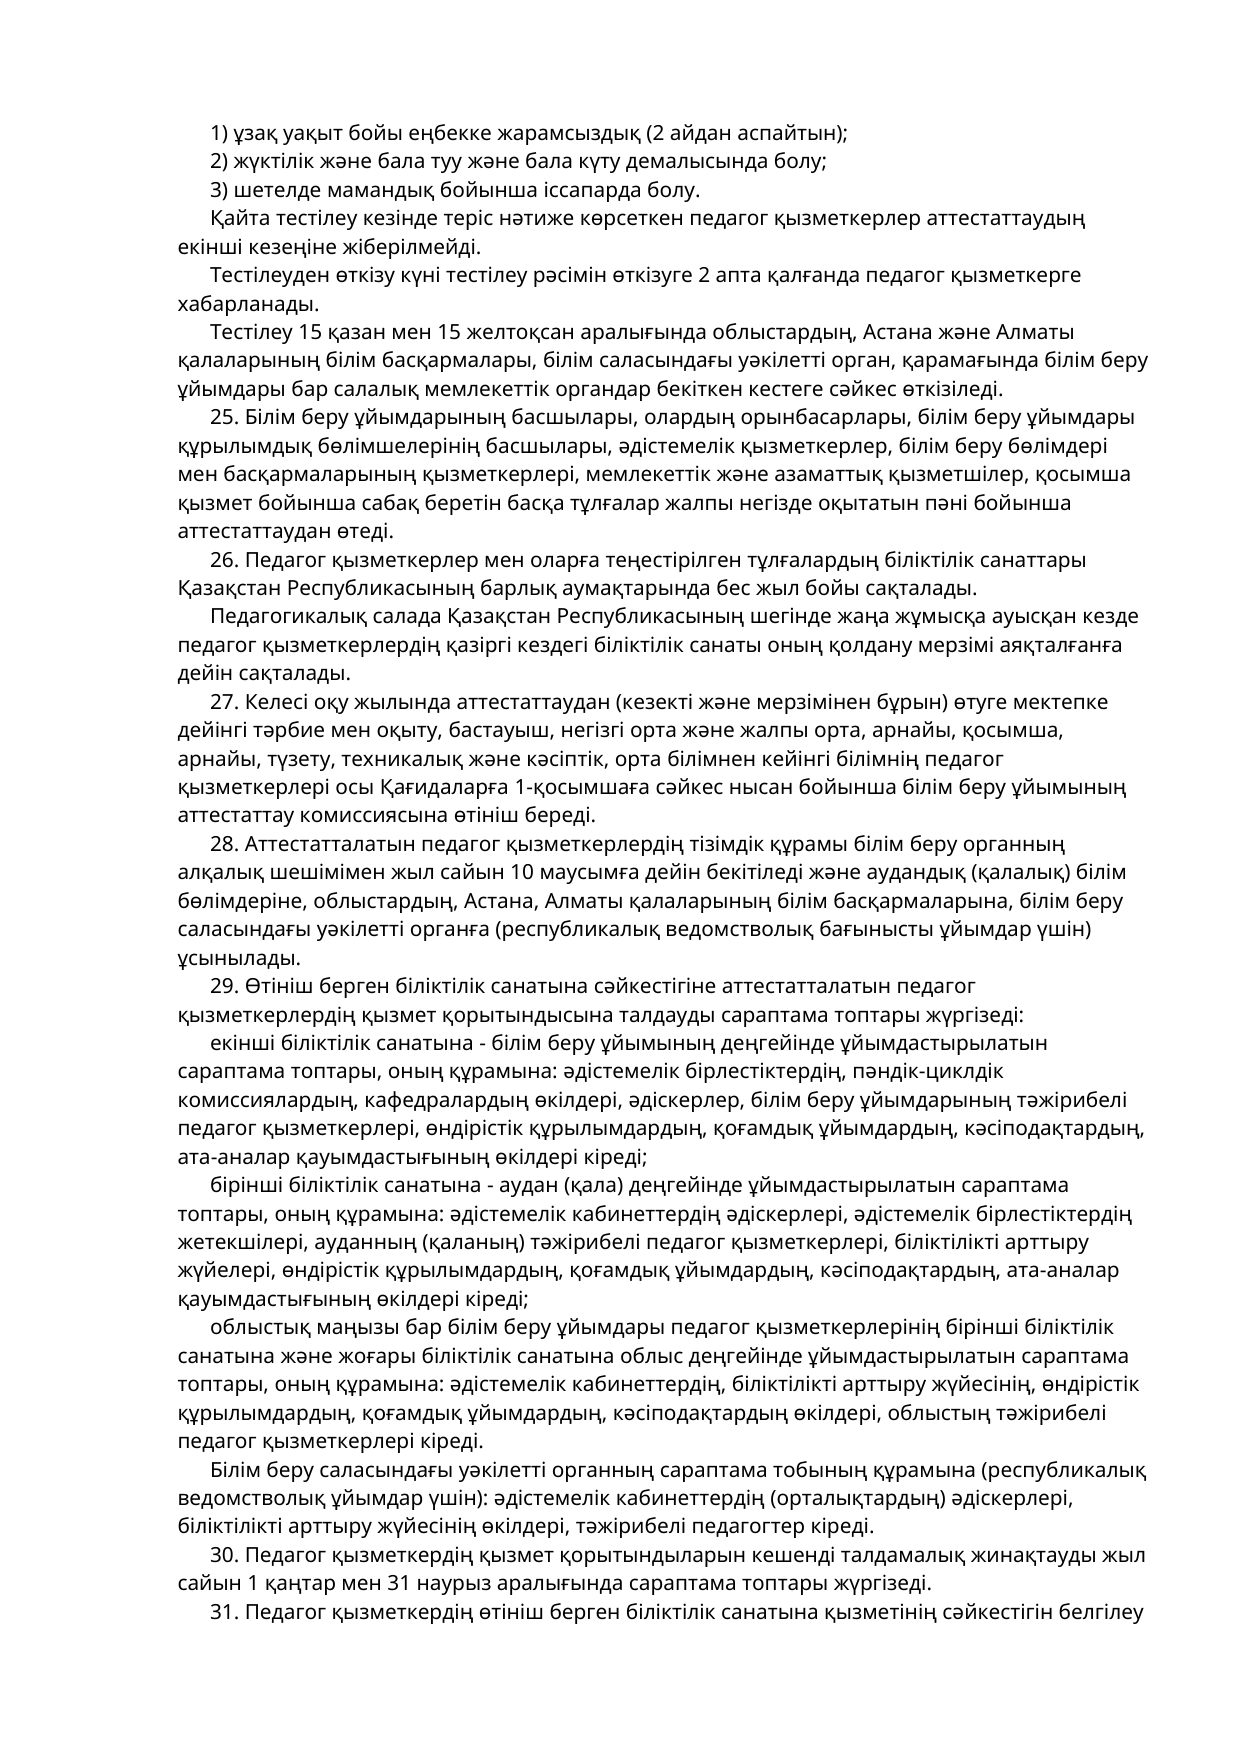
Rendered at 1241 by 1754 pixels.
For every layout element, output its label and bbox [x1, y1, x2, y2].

text [177, 118, 1152, 1625]
